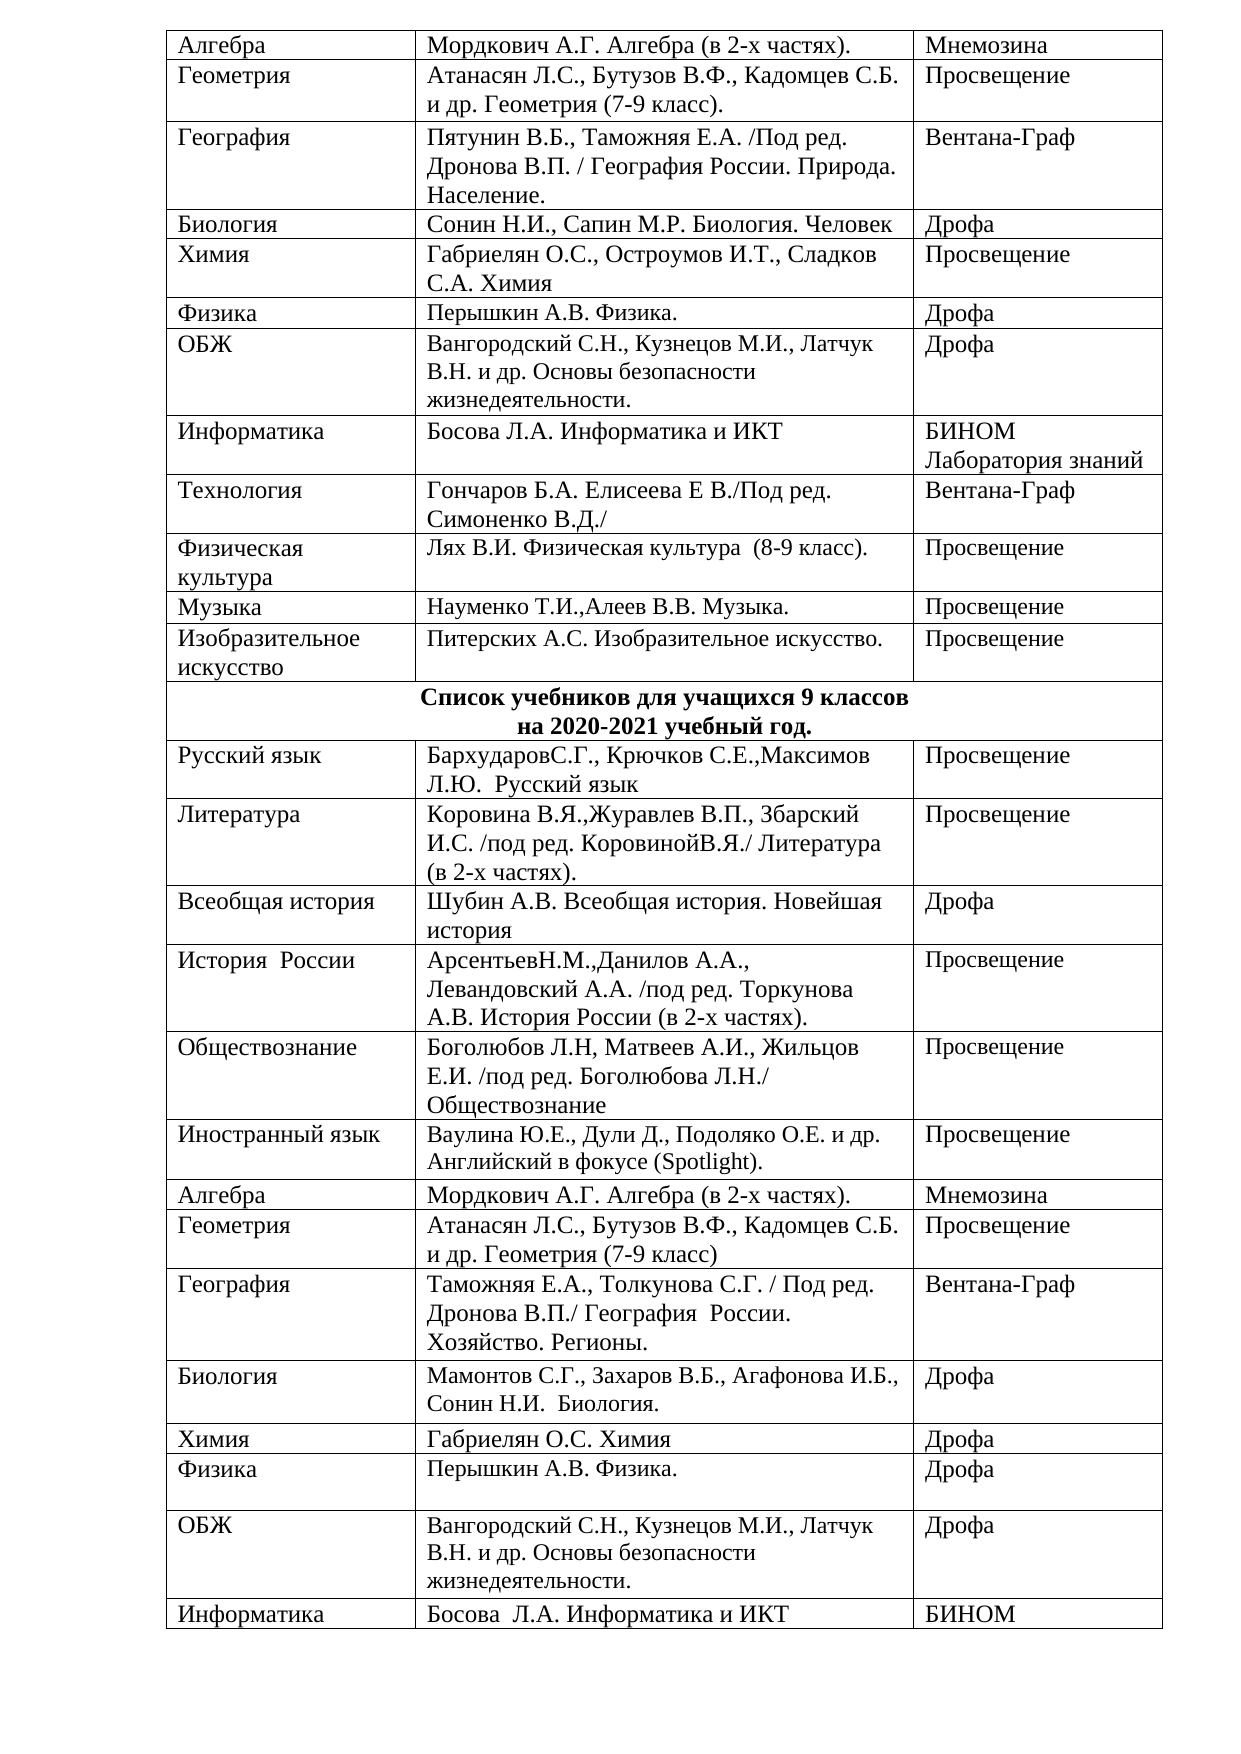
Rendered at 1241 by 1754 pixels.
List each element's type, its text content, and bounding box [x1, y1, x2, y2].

table_cell Вентана-Граф [914, 475, 1162, 532]
table_cell Перышкин А.В. Физика. [416, 298, 913, 328]
table_cell Литература [167, 799, 415, 885]
table_cell Алгебра [167, 1180, 415, 1209]
table_cell Музыка [167, 592, 415, 622]
table_cell Габриелян О.С., Остроумов И.Т., Сладков С.А. Химия [416, 239, 913, 297]
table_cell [914, 1599, 1162, 1628]
table_cell Лях В.И. Физическая культура (8-9 класс). [416, 534, 913, 591]
table_cell Список учебников для учащихся 9 классов на 2020-2021 учебный год. [167, 682, 1162, 739]
table_cell Химия [167, 1424, 415, 1453]
table_cell Вангородский С.Н., Кузнецов М.И., Латчук В.Н. и др. Основы безопасности жизнедеятельности. [416, 329, 913, 415]
table_cell История России [167, 945, 415, 1031]
table_cell Всеобщая история [167, 886, 415, 944]
table_cell География [167, 1269, 415, 1360]
table_cell Сонин Н.И., Сапин М.Р. Биология. Человек [416, 210, 913, 238]
table_cell Габриелян О.С. Химия [416, 1424, 913, 1453]
table_cell Вентана-Граф [914, 122, 1162, 208]
table_cell Просвещение [914, 624, 1162, 681]
table_cell Ваулина Ю.Е., Дули Д., Подоляко О.Е. и др. Английский в фокусе (Spotlight). [416, 1120, 913, 1179]
table_cell ОБЖ [167, 329, 415, 415]
table_cell Дрофа [914, 1511, 1162, 1598]
table_cell Мордкович А.Г. Алгебра (в 2-х частях). [416, 31, 913, 59]
table_cell Мордкович А.Г. Алгебра (в 2-х частях). [416, 1180, 913, 1209]
table_cell Алгебра [167, 31, 415, 59]
table_cell Информатика [167, 1599, 415, 1628]
table_cell БархударовС.Г., Крючков С.Е.,Максимов Л.Ю. Русский язык [416, 741, 913, 798]
table_cell Дрофа [914, 298, 1162, 328]
table_cell Дрофа [914, 1361, 1162, 1423]
table_cell ОБЖ [167, 1511, 415, 1598]
table_cell География [167, 122, 415, 208]
table_cell Русский язык [167, 741, 415, 798]
table_cell Физическая культура [167, 534, 415, 591]
table_cell Просвещение [914, 945, 1162, 1031]
table_cell Дрофа [914, 886, 1162, 944]
table_cell Технология [167, 475, 415, 532]
table_cell Дрофа [914, 1454, 1162, 1509]
table_cell Вангородский С.Н., Кузнецов М.И., Латчук В.Н. и др. Основы безопасности жизнедеятельности. [416, 1511, 913, 1598]
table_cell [416, 1599, 913, 1628]
table_cell Коровина В.Я.,Журавлев В.П., Збарский И.С. /под ред. КоровинойВ.Я./ Литература (в 2-х частях). [416, 799, 913, 885]
table_cell Просвещение [914, 592, 1162, 622]
table_cell Шубин А.В. Всеобщая история. Новейшая история [416, 886, 913, 944]
table_cell Дрофа [914, 329, 1162, 415]
table_cell БИНОМ Лаборатория знаний [914, 416, 1162, 474]
table_cell Просвещение [914, 534, 1162, 591]
table_cell Мнемозина [914, 31, 1162, 59]
table_cell Просвещение [914, 1032, 1162, 1118]
table_cell Дрофа [914, 1424, 1162, 1453]
table_cell Боголюбов Л.Н, Матвеев А.И., Жильцов Е.И. /под ред. Боголюбова Л.Н./ Обществознание [416, 1032, 913, 1118]
table_cell Изобразительное искусство [167, 624, 415, 681]
table_cell Босова Л.А. Информатика и ИКТ [416, 416, 913, 474]
table_cell Таможняя Е.А., Толкунова С.Г. / Под ред. Дронова В.П./ География России. Хозяйство. Регионы. [416, 1269, 913, 1360]
table_cell Информатика [167, 416, 415, 474]
table_cell Физика [167, 1454, 415, 1509]
table_cell Просвещение [914, 60, 1162, 121]
table_cell Питерских А.С. Изобразительное искусство. [416, 624, 913, 681]
table_cell Физика [167, 298, 415, 328]
table_cell Гончаров Б.А. Елисеева Е В./Под ред. Симоненко В.Д./ [416, 475, 913, 532]
table_cell Дрофа [914, 210, 1162, 238]
table_cell Атанасян Л.С., Бутузов В.Ф., Кадомцев С.Б. и др. Геометрия (7-9 класс). [416, 60, 913, 121]
table_cell Просвещение [914, 1120, 1162, 1179]
table_cell Просвещение [914, 741, 1162, 798]
table_cell Геометрия [167, 60, 415, 121]
table_cell Перышкин А.В. Физика. [416, 1454, 913, 1509]
table_cell Просвещение [914, 239, 1162, 297]
table_cell Биология [167, 1361, 415, 1423]
table_cell Обществознание [167, 1032, 415, 1118]
table_cell Геометрия [167, 1210, 415, 1268]
table_cell АрсентьевН.М.,Данилов А.А., Левандовский А.А. /под ред. Торкунова А.В. История России (в 2-х частях). [416, 945, 913, 1031]
table_cell Науменко Т.И.,Алеев В.В. Музыка. [416, 592, 913, 622]
table_cell Вентана-Граф [914, 1269, 1162, 1360]
table_cell Просвещение [914, 1210, 1162, 1268]
table_cell Мнемозина [914, 1180, 1162, 1209]
table_cell Пятунин В.Б., Таможняя Е.А. /Под ред. Дронова В.П. / География России. Природа. Население. [416, 122, 913, 208]
table_cell Биология [167, 210, 415, 238]
table_cell Мамонтов С.Г., Захаров В.Б., Агафонова И.Б., Сонин Н.И. Биология. [416, 1361, 913, 1423]
table_cell Атанасян Л.С., Бутузов В.Ф., Кадомцев С.Б. и др. Геометрия (7-9 класс) [416, 1210, 913, 1268]
table_cell Иностранный язык [167, 1120, 415, 1179]
table_cell Химия [167, 239, 415, 297]
table_cell Просвещение [914, 799, 1162, 885]
